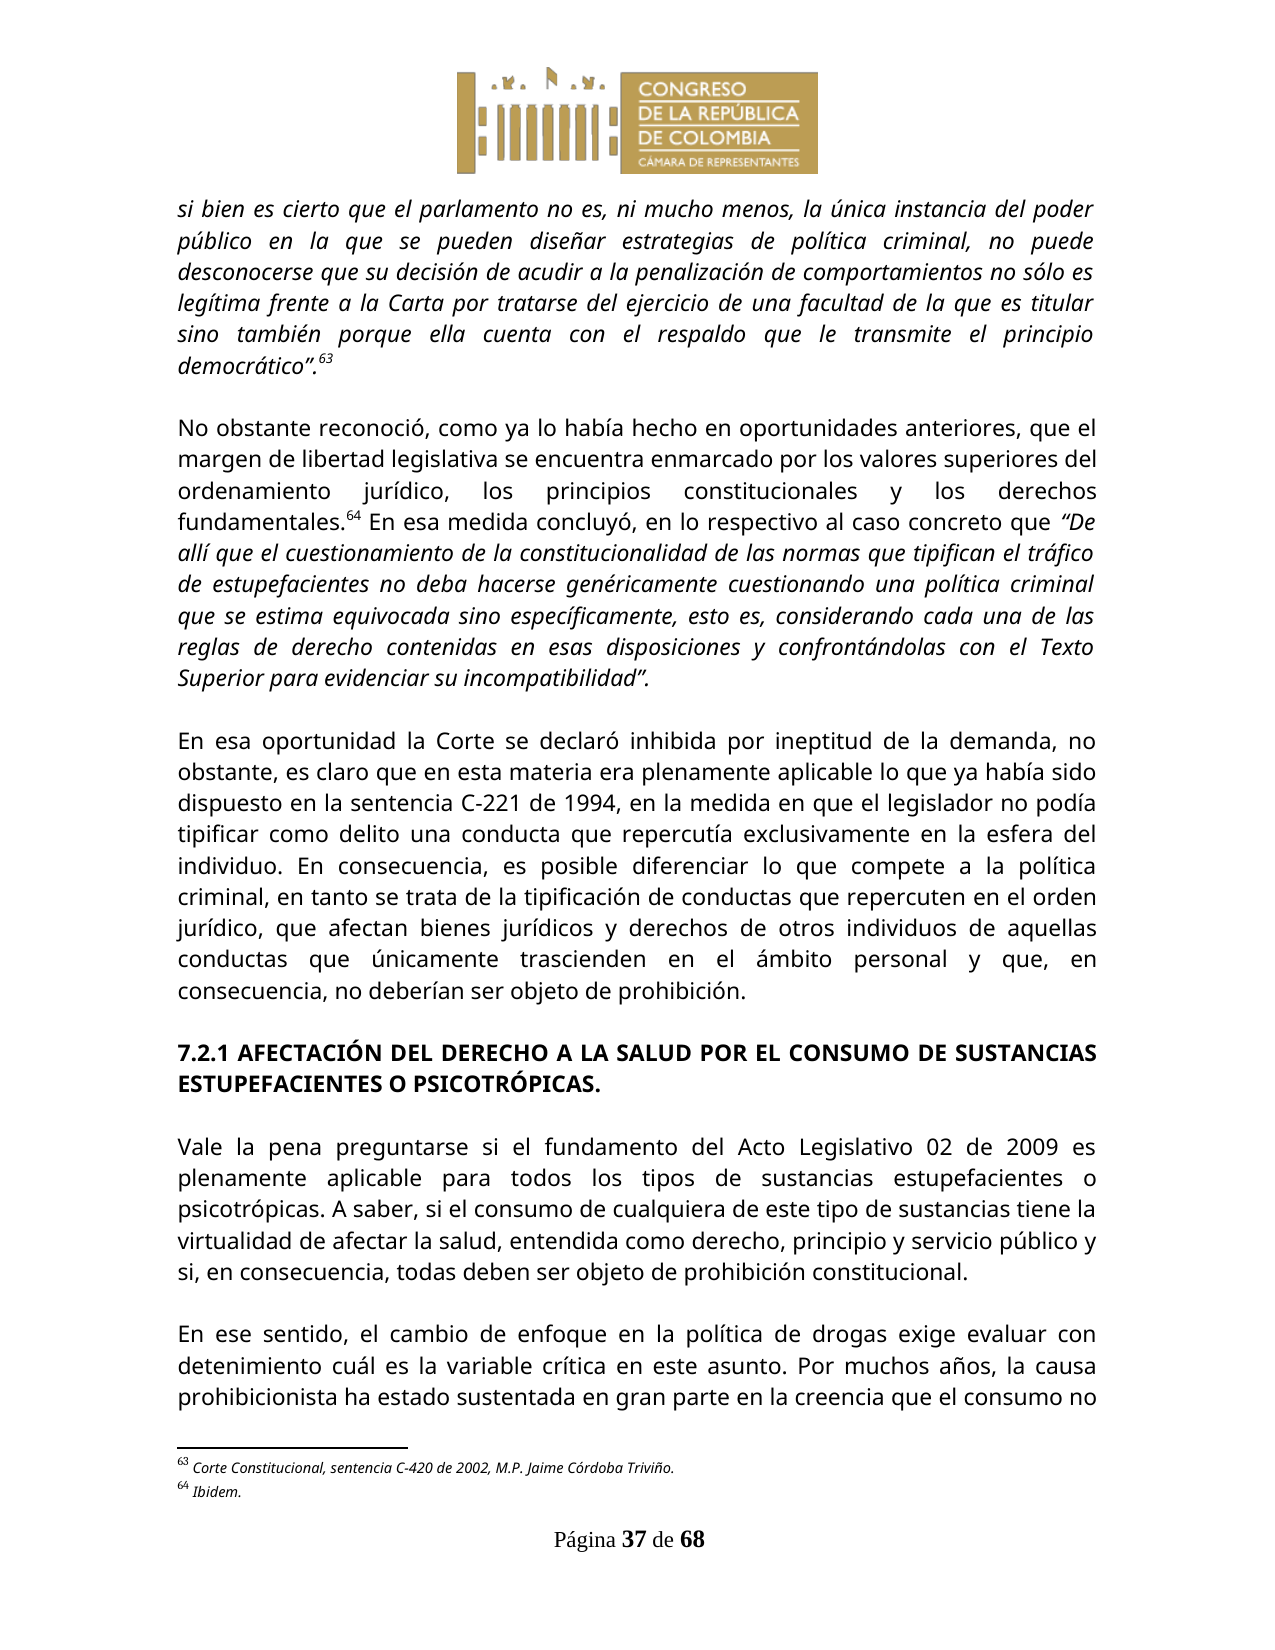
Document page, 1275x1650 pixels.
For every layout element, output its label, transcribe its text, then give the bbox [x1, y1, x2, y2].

text 7.2.1 AFECTACIÓN DEL DERECHO A LA SALUD POR EL CONSUMO DE SUSTANCIAS ESTUPEFACIENTES O PSICOTRÓPICAS. [177, 1037, 1098, 1100]
text No obstante reconoció, como ya lo había hecho en oportunidades anteriores, que el margen de libertad legislativa se encuentra enmarcado por los valores superiores del ordenamiento jurídico, los principios constitucionales y los derechos fundamentales. En esa medida concluyó, en lo respectivo al caso concreto que “De allí que el cuestionamiento de la constitucionalidad de las normas que tipifican el tráfico de estupefacientes no deba hacerse genéricamente cuestionando una política criminal que se estima equivocada sino específicamente, esto es, considerando cada una de las reglas de derecho contenidas en esas disposiciones y confrontándolas con el Texto Superior para evidenciar su incompatibilidad”. [177, 412, 1098, 693]
text En esa oportunidad la Corte se declaró inhibida por ineptitud de la demanda, no obstante, es claro que en esta materia era plenamente aplicable lo que ya había sido dispuesto en la sentencia C-221 de 1994, en la medida en que el legislador no podía tipificar como delito una conducta que repercutía exclusivamente en la esfera del individuo. En consecuencia, es posible diferenciar lo que compete a la política criminal, en tanto se trata de la tipificación de conductas que repercuten en el orden jurídico, que afectan bienes jurídicos y derechos de otros individuos de aquellas conductas que únicamente trascienden en el ámbito personal y que, en consecuencia, no deberían ser objeto de prohibición. [177, 725, 1098, 1006]
text Vale la pena preguntarse si el fundamento del Acto Legislativo 02 de 2009 es plenamente aplicable para todos los tipos de sustancias estupefacientes o psicotrópicas. A saber, si el consumo de cualquiera de este tipo de sustancias tiene la virtualidad de afectar la salud, entendida como derecho, principio y servicio público y si, en consecuencia, todas deben ser objeto de prohibición constitucional. [177, 1131, 1098, 1287]
picture [457, 67, 818, 174]
